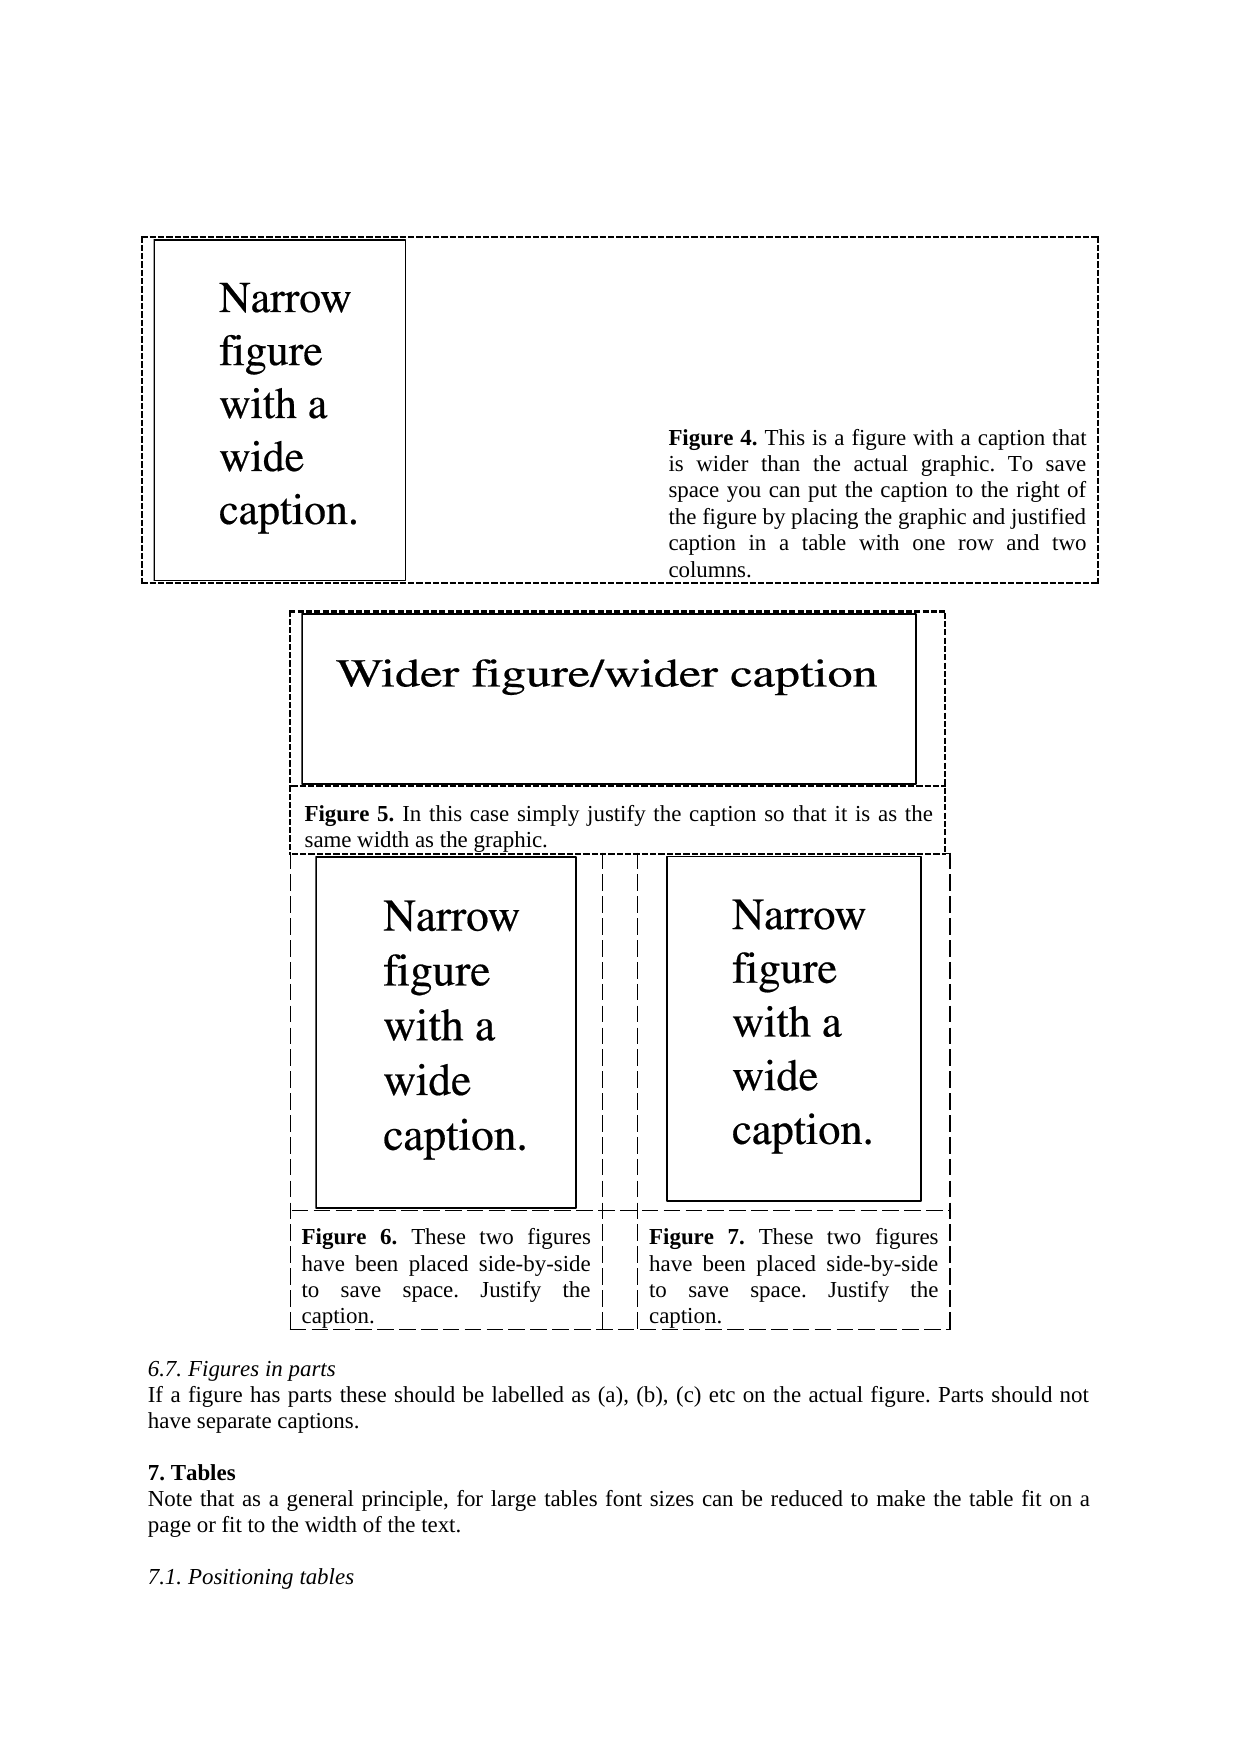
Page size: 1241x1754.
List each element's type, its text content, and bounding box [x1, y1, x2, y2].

table_header [290, 610, 301, 785]
text Positioning tables [148, 1563, 1092, 1589]
table_cell Figure 4. This is a figure with a caption that is wider than the actual graphic. To save space you can put the caption to the right of the figure by placing the graphic and justified caption in a table with one row and two columns. [657, 236, 1098, 582]
text If a figure has parts these should be labelled as (a), (b), (c) etc on the actual figure. Parts should not have separate captions. [148, 1381, 1092, 1434]
table_cell Figure 6. These two figures have been placed side-by-side to save space. Justify the caption. [290, 1210, 602, 1329]
table_cell Figure 5. In this case simply justify the caption so that it is as the same width as the graphic. [290, 785, 945, 852]
table_cell Figure 7. These two figures have been placed side-by-side to save space. Justify the caption. [638, 1210, 950, 1329]
text Figures in parts [148, 1355, 1092, 1381]
table_cell [290, 853, 602, 1210]
table_cell [602, 1210, 638, 1329]
table_cell [638, 853, 950, 1210]
text Note that as a general principle, for large tables font sizes can be reduced to make the table fit on a page or fit to the width of the text. [148, 1485, 1092, 1538]
text Tables [148, 1459, 1092, 1485]
table_cell [602, 853, 638, 1210]
table_cell [142, 236, 657, 582]
table_header [917, 610, 945, 785]
